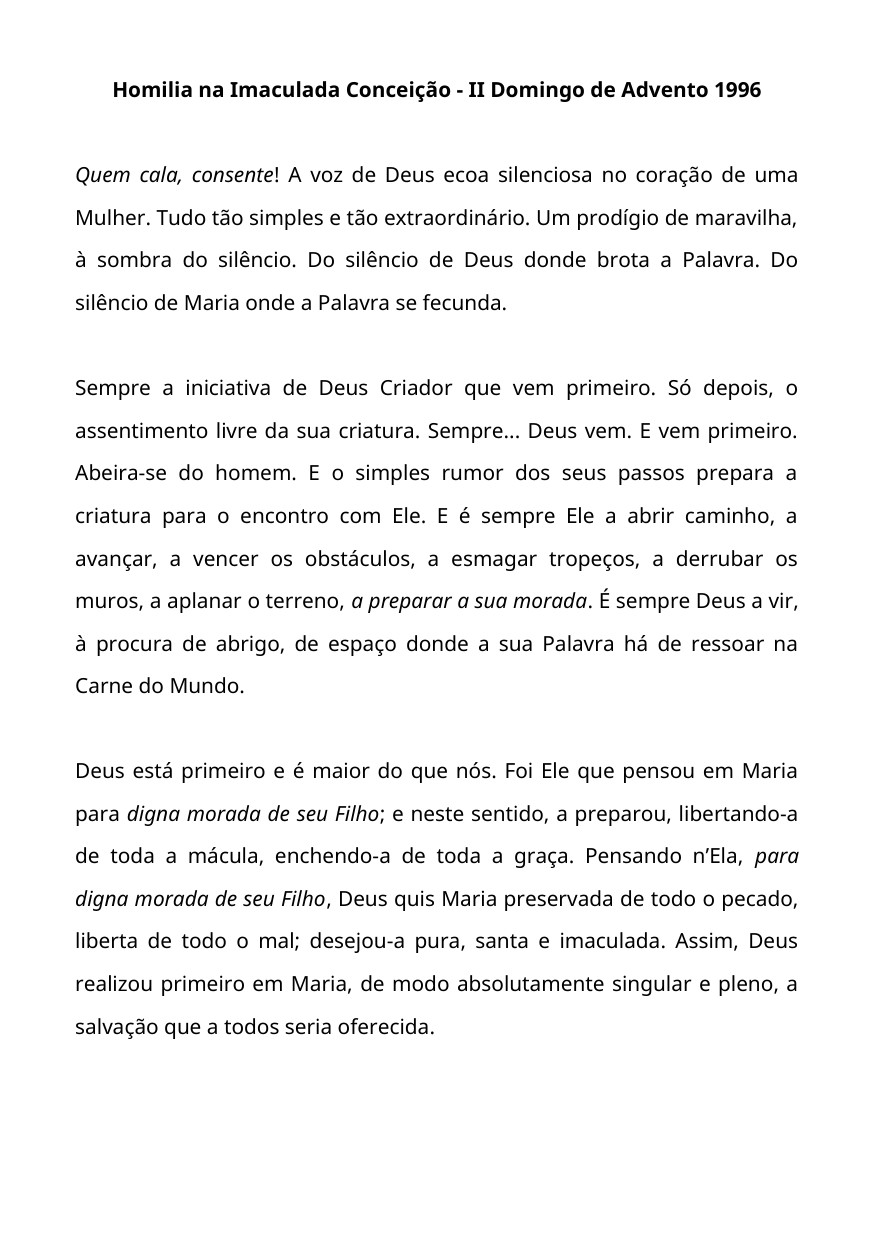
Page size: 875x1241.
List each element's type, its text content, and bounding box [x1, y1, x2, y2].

text Sempre a iniciativa de Deus Criador que vem primeiro. Só depois, o assentimento livre da sua criatura. Sempre... Deus vem. E vem primeiro. Abeira-se do homem. E o simples rumor dos seus passos prepara a criatura para o encontro com Ele. E é sempre Ele a abrir caminho, a avançar, a vencer os obstáculos, a esmagar tropeços, a derrubar os muros, a aplanar o terreno, a preparar a sua morada. É sempre Deus a vir, à procura de abrigo, de espaço donde a sua Palavra há de ressoar na Carne do Mundo. [75, 331, 799, 700]
text Homilia na Imaculada Conceição - II Domingo de Advento 1996 [75, 75, 799, 103]
text Deus está primeiro e é maior do que nós. Foi Ele que pensou em Maria para digna morada de seu Filho; e neste sentido, a preparou, libertando-a de toda a mácula, enchendo-a de toda a graça. Pensando n’Ela, para digna morada de seu Filho, Deus quis Maria preservada de todo o pecado, liberta de todo o mal; desejou-a pura, santa e imaculada. Assim, Deus realizou primeiro em Maria, de modo absolutamente singular e pleno, a salvação que a todos seria oferecida. [75, 756, 799, 1040]
text Quem cala, consente! A voz de Deus ecoa silenciosa no coração de uma Mulher. Tudo tão simples e tão extraordinário. Um prodígio de maravilha, à sombra do silêncio. Do silêncio de Deus donde brota a Palavra. Do silêncio de Maria onde a Palavra se fecunda. [75, 160, 799, 316]
